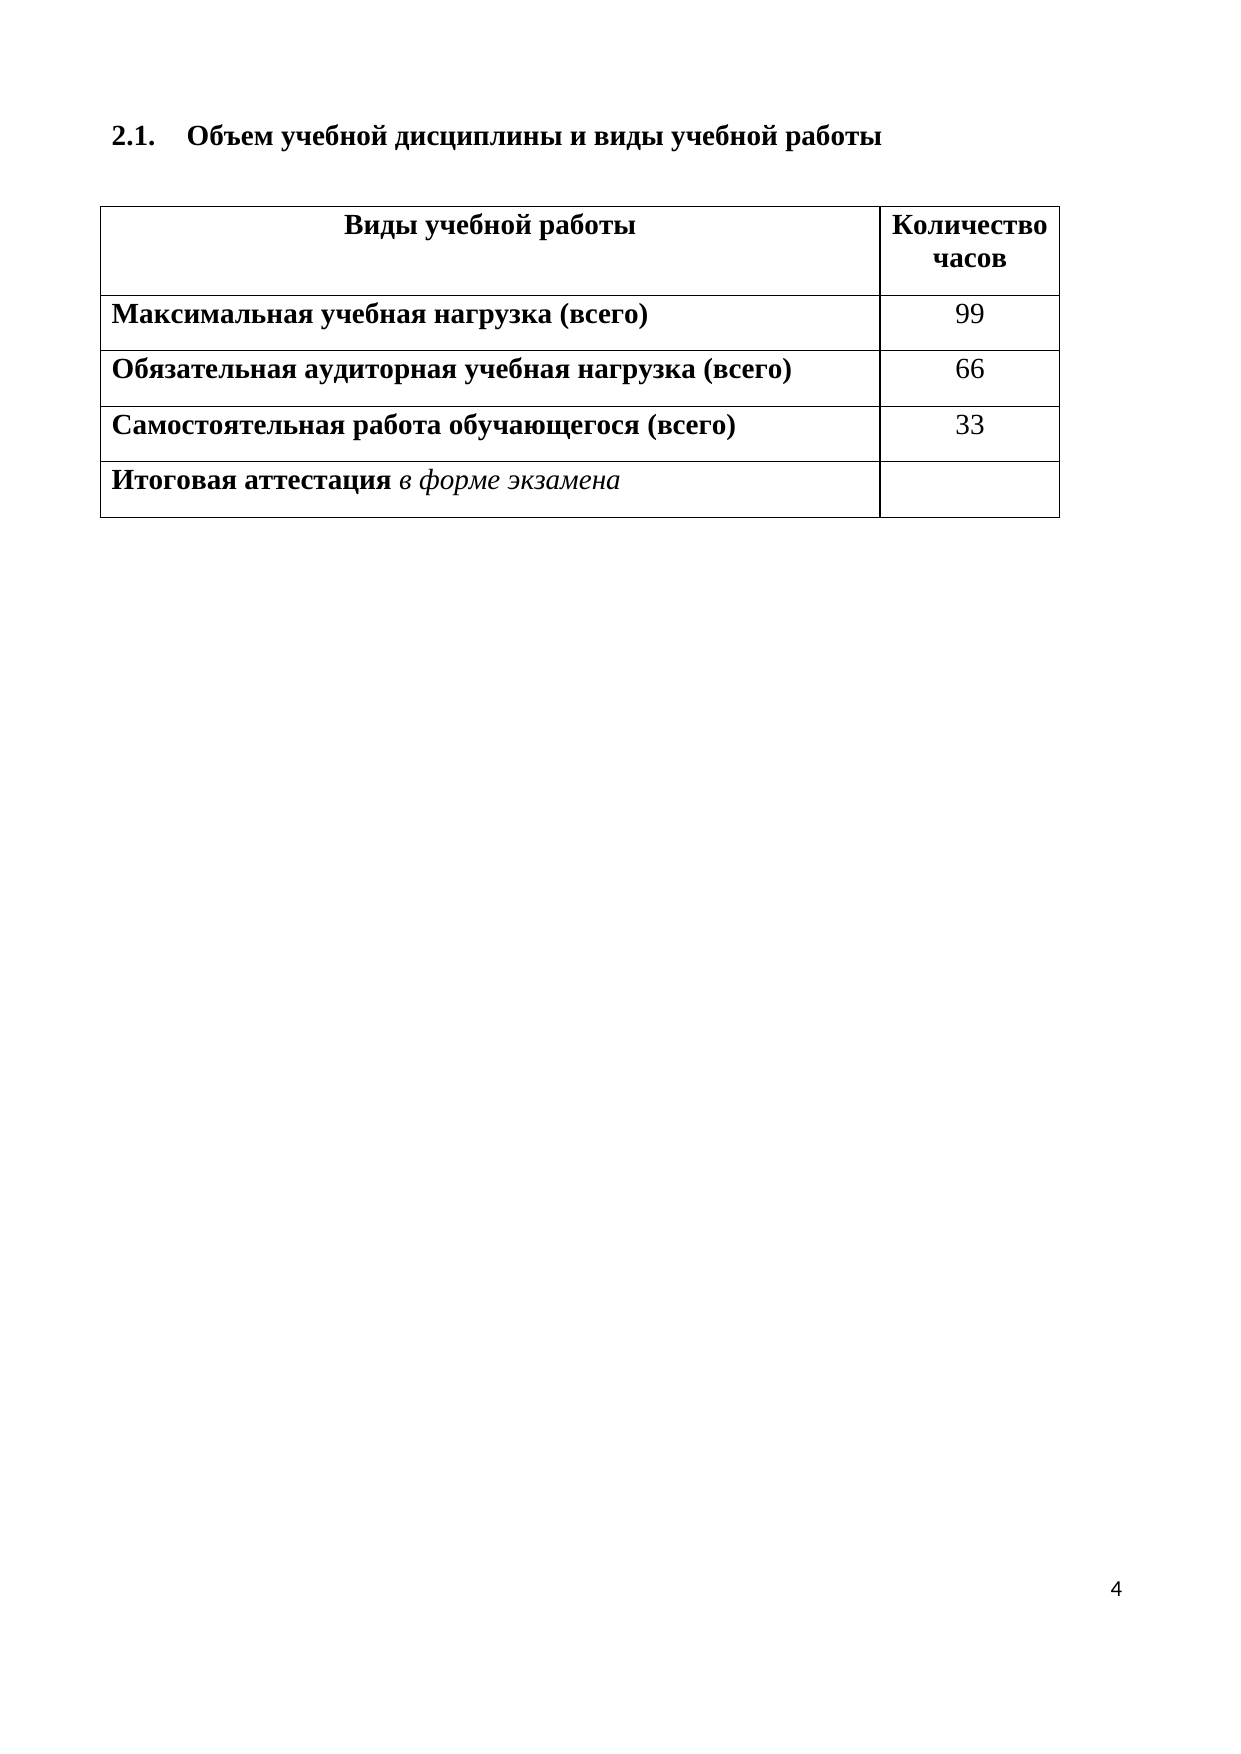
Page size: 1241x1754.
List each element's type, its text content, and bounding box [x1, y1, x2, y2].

table_cell Самостоятельная работа обучающегося (всего) [101, 407, 879, 461]
list Объем учебной дисциплины и виды учебной работы [111, 118, 1122, 152]
table_header Количество часов [881, 207, 1059, 295]
table_cell Обязательная аудиторная учебная нагрузка (всего) [101, 351, 879, 406]
table_cell 33 [881, 407, 1059, 461]
table_header Виды учебной работы [101, 207, 879, 295]
table_cell Итоговая аттестация в форме экзамена [101, 462, 879, 517]
table_cell [881, 462, 1059, 517]
table_cell Максимальная учебная нагрузка (всего) [101, 296, 879, 350]
table_cell 99 [881, 296, 1059, 350]
table_cell 66 [881, 351, 1059, 406]
